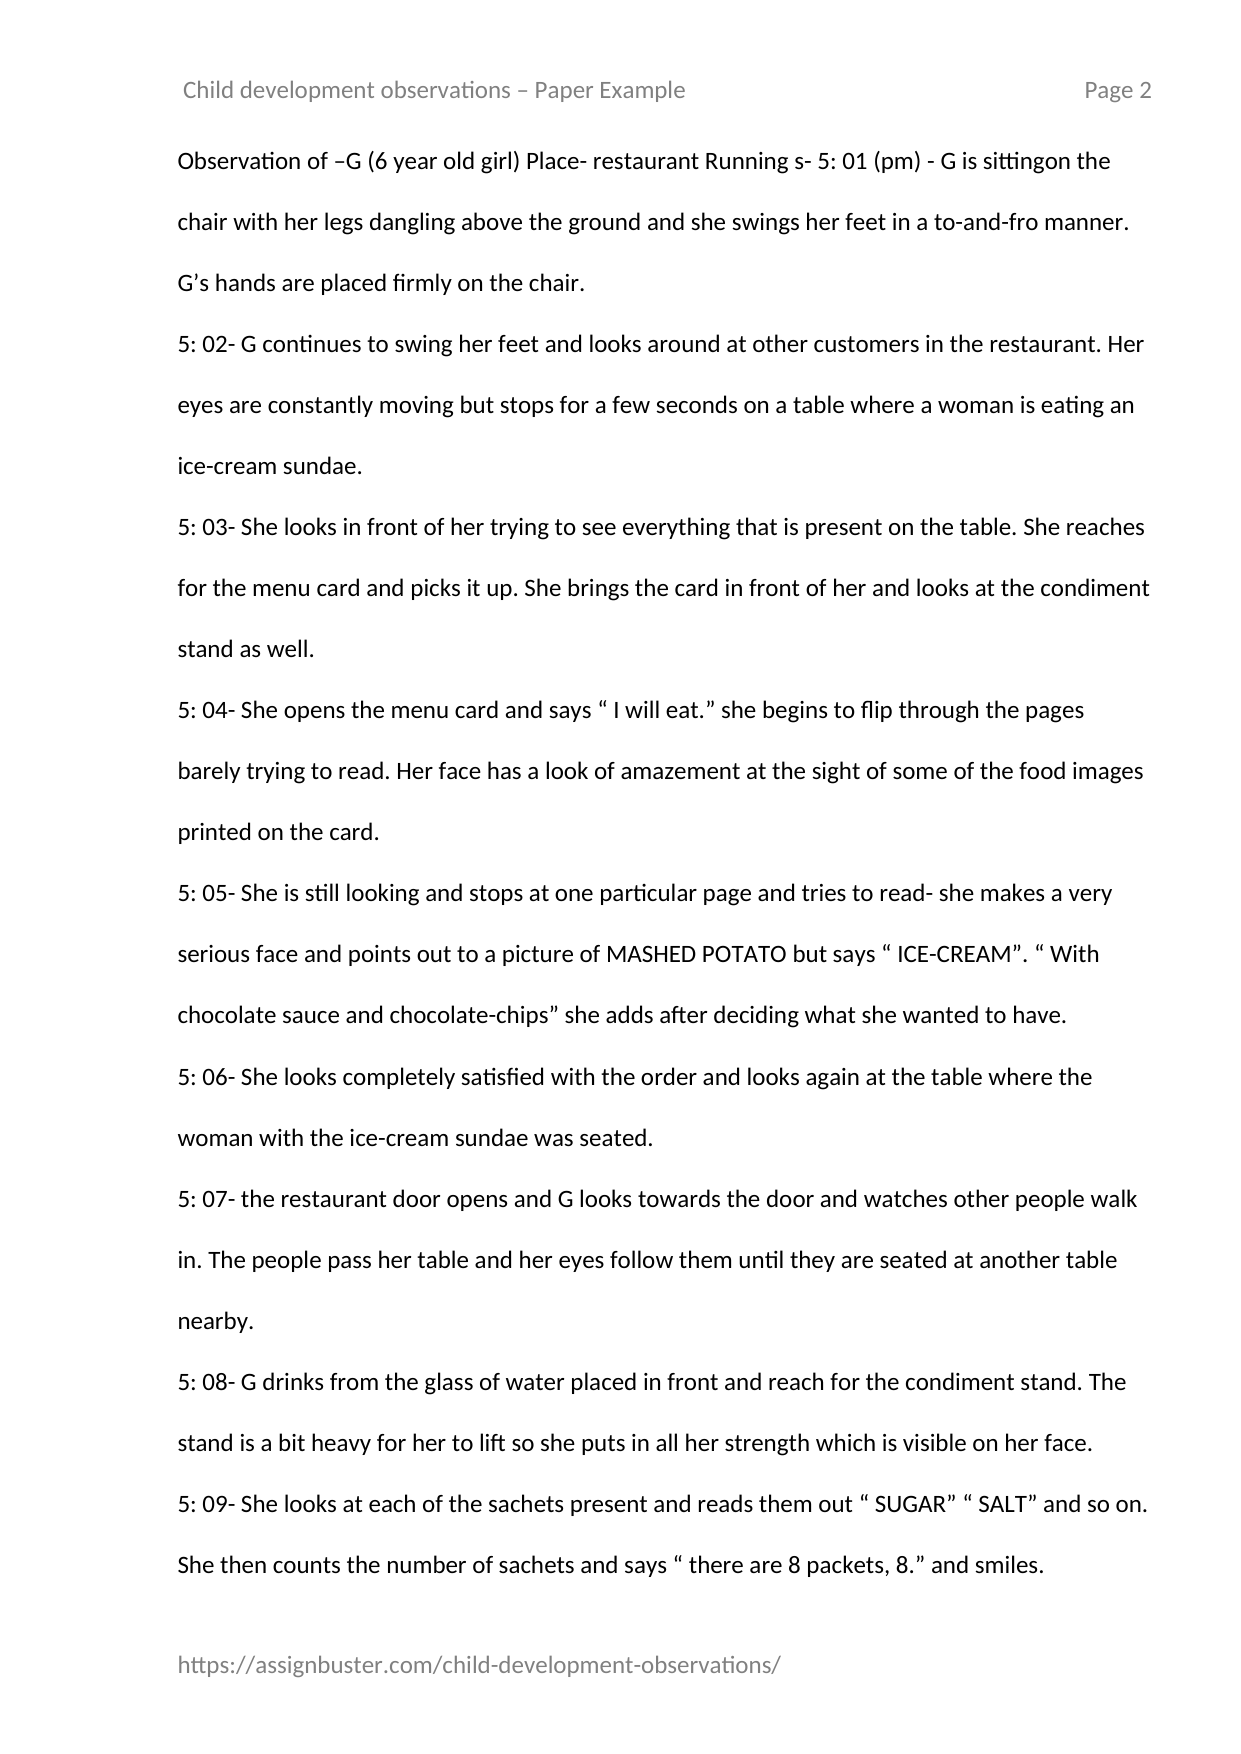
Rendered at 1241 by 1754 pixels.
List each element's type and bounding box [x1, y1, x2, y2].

text [177, 145, 1152, 1579]
